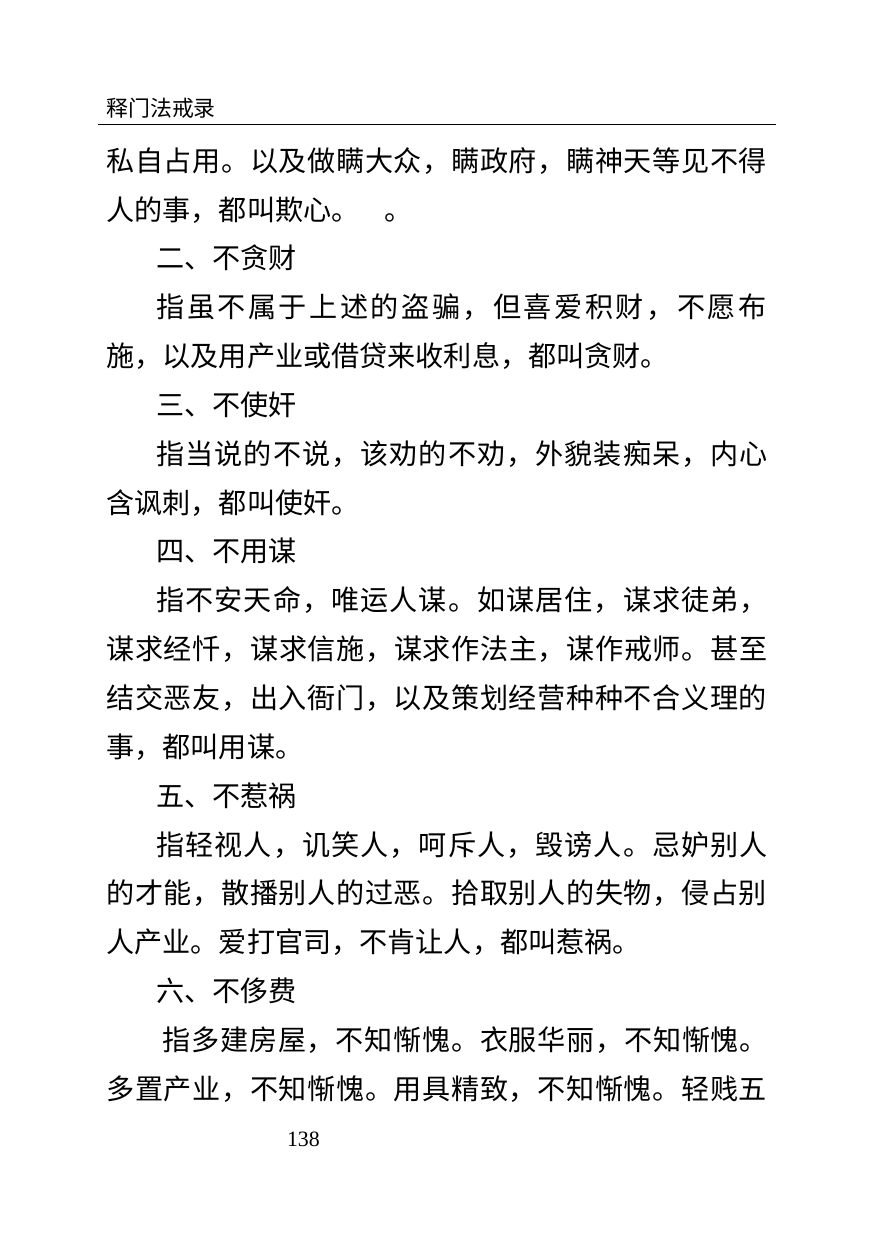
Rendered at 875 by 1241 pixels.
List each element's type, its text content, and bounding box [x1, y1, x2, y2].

text 三、不使奸 [106, 383, 768, 423]
text 指轻视人，讥笑人，呵斥人，毁谤人。忌妒别人的才能，散播别人的过恶。拾取别人的失物，侵占别人产业。爱打官司，不肯让人，都叫惹祸。 [106, 822, 768, 961]
text 指不安天命，唯运人谋。如谋居住，谋求徒弟，谋求经忏，谋求信施，谋求作法主，谋作戒师。甚至结交恶友，出入衙门，以及策划经营种种不合义理的事，都叫用谋。 [106, 578, 768, 765]
text 六、不侈费 [106, 969, 768, 1010]
text 五、不惹祸 [106, 773, 768, 814]
text 二、不贪财 [106, 236, 768, 277]
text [106, 138, 768, 228]
text 指虽不属于上述的盗骗，但喜爱积财，不愿布施，以及用产业或借贷来收利息，都叫贪财。 [106, 285, 768, 374]
text 四、不用谋 [106, 529, 768, 570]
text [106, 1018, 768, 1107]
text 指当说的不说，该劝的不劝，外貌装痴呆，内心含讽刺，都叫使奸。 [106, 432, 768, 521]
